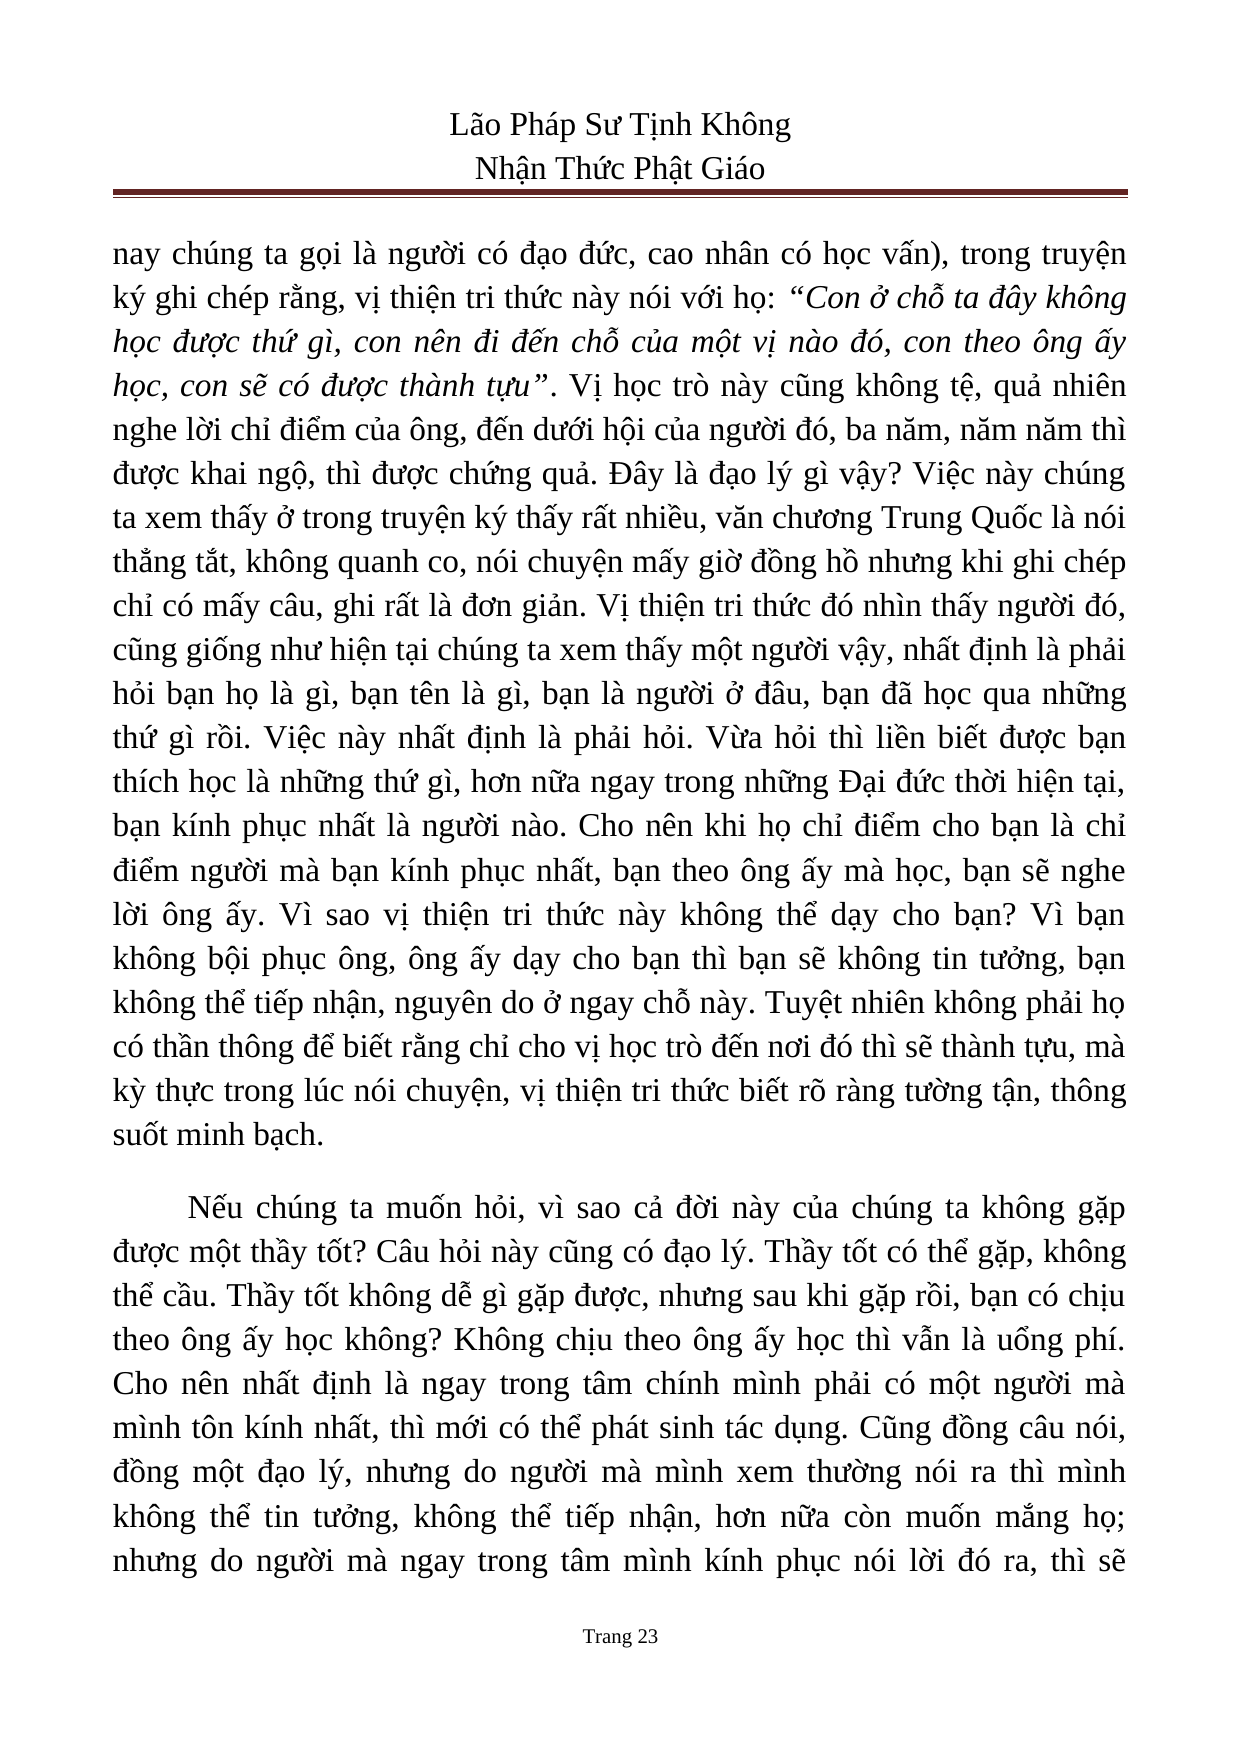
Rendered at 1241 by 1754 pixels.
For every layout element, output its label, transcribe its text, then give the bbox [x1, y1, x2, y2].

text Chúng ta ở trong truyện ký Phật giáo xem thấy có rất nhiều Tổ sư Đại đức, khi các Ngài còn trẻ đi cầu học, thăm viếng một vị thiện tri thức (ngày nay chúng ta gọi là người có đạo đức, cao nhân có học vấn), trong truyện ký ghi chép rằng, vị thiện tri thức này nói với họ: “Con ở chỗ ta đây không học được thứ gì, con nên đi đến chỗ của một vị nào đó, con theo ông ấy học, con sẽ có được thành tựu”. Vị học trò này cũng không tệ, quả nhiên nghe lời chỉ điểm của ông, đến dưới hội của người đó, ba năm, năm năm thì được khai ngộ, thì được chứng quả. Đây là đạo lý gì vậy? Việc này chúng ta xem thấy ở trong truyện ký thấy rất nhiều, văn chương Trung Quốc là nói thẳng tắt, không quanh co, nói chuyện mấy giờ đồng hồ nhưng khi ghi chép chỉ có mấy câu, ghi rất là đơn giản. Vị thiện tri thức đó nhìn thấy người đó, cũng giống như hiện tại chúng ta xem thấy một người vậy, nhất định là phải hỏi bạn họ là gì, bạn tên là gì, bạn là người ở đâu, bạn đã học qua những thứ gì rồi. Việc này nhất định là phải hỏi. Vừa hỏi thì liền biết được bạn thích học là những thứ gì, hơn nữa ngay trong những Đại đức thời hiện tại, bạn kính phục nhất là người nào. Cho nên khi họ chỉ điểm cho bạn là chỉ điểm người mà bạn kính phục nhất, bạn theo ông ấy mà học, bạn sẽ nghe lời ông ấy. Vì sao vị thiện tri thức này không thể dạy cho bạn? Vì bạn không bội phục ông, ông ấy dạy cho bạn thì bạn sẽ không tin tưởng, bạn không thể tiếp nhận, nguyên do ở ngay chỗ này. Tuyệt nhiên không phải họ có thần thông để biết rằng chỉ cho vị học trò đến nơi đó thì sẽ thành tựu, mà kỳ thực trong lúc nói chuyện, vị thiện tri thức biết rõ ràng tường tận, thông suốt minh bạch. [112, 350, 1128, 1358]
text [112, 233, 1128, 315]
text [112, 1393, 1128, 1563]
